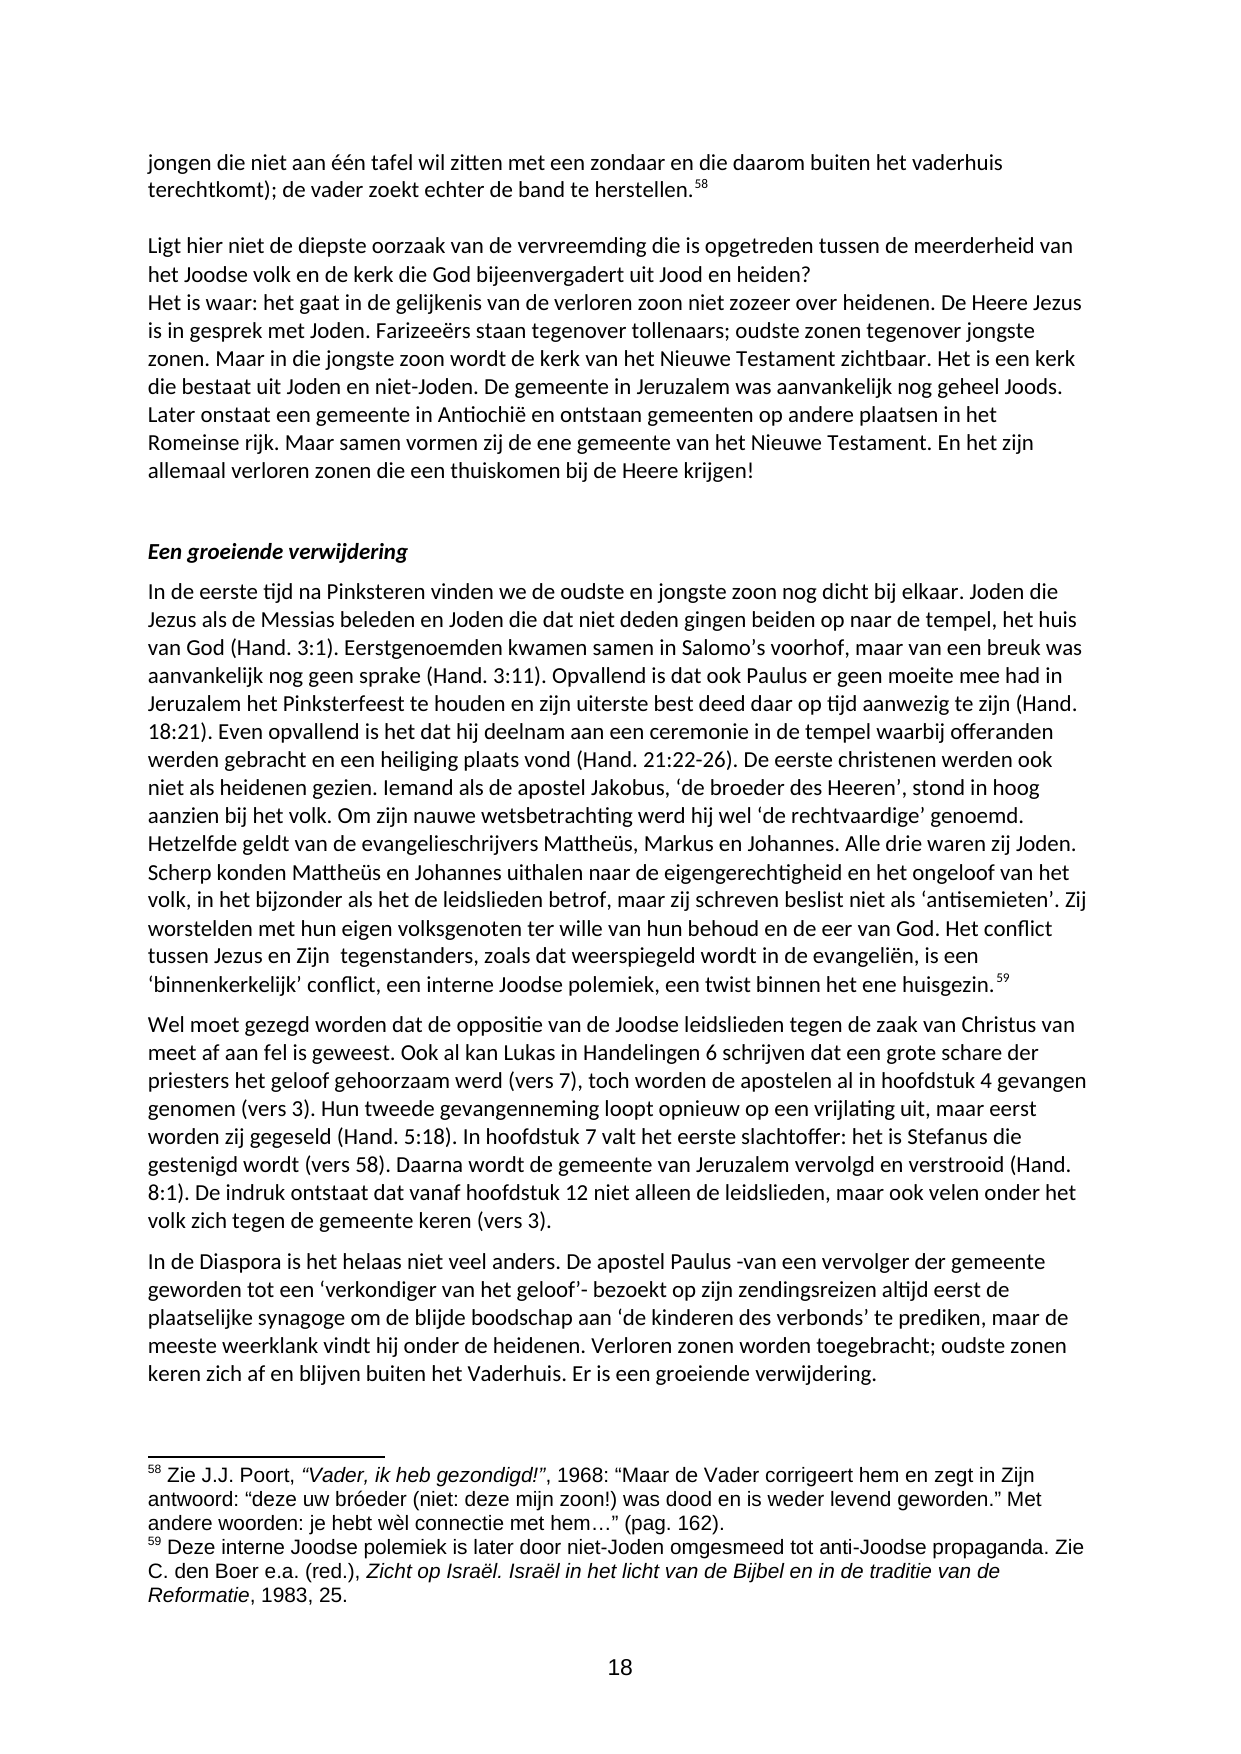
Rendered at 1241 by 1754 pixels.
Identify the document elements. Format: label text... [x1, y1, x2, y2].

text Een groeiende verwijdering [148, 537, 1093, 565]
text Ligt hier niet de diepste oorzaak van de vervreemding die is opgetreden tussen de meerderheid van het Joodse volk en de kerk die God bijeenvergadert uit Jood en heiden? [148, 232, 1093, 288]
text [148, 148, 1093, 204]
text Wel moet gezegd worden dat de oppositie van de Joodse leidslieden tegen de zaak van Christus van meet af aan fel is geweest. Ook al kan Lukas in Handelingen 6 schrijven dat een grote schare der priesters het geloof gehoorzaam werd (vers 7), toch worden de apostelen al in hoofdstuk 4 gevangen genomen (vers 3). Hun tweede gevangenneming loopt opnieuw op een vrijlating uit, maar eerst worden zij gegeseld (Hand. 5:18). In hoofdstuk 7 valt het eerste slachtoffer: het is Stefanus die gestenigd wordt (vers 58). Daarna wordt de gemeente van Jeruzalem vervolgd en verstrooid (Hand. 8:1). De indruk ontstaat dat vanaf hoofdstuk 12 niet alleen de leidslieden, maar ook velen onder het volk zich tegen de gemeente keren (vers 3). [148, 1010, 1093, 1234]
text Het is waar: het gaat in de gelijkenis van de verloren zoon niet zozeer over heidenen. De Heere Jezus is in gesprek met Joden. Farizeeërs staan tegenover tollenaars; oudste zonen tegenover jongste zonen. Maar in die jongste zoon wordt de kerk van het Nieuwe Testament zichtbaar. Het is een kerk die bestaat uit Joden en niet-Joden. De gemeente in Jeruzalem was aanvankelijk nog geheel Joods. Later onstaat een gemeente in Antiochië en ontstaan gemeenten op andere plaatsen in het Romeinse rijk. Maar samen vormen zij de ene gemeente van het Nieuwe Testament. En het zijn allemaal verloren zonen die een thuiskomen bij de Heere krijgen! [148, 288, 1093, 484]
text In de eerste tijd na Pinksteren vinden we de oudste en jongste zoon nog dicht bij elkaar. Joden die Jezus als de Messias beleden en Joden die dat niet deden gingen beiden op naar de tempel, het huis van God (Hand. 3:1). Eerstgenoemden kwamen samen in Salomo’s voorhof, maar van een breuk was aanvankelijk nog geen sprake (Hand. 3:11). Opvallend is dat ook Paulus er geen moeite mee had in Jeruzalem het Pinksterfeest te houden en zijn uiterste best deed daar op tijd aanwezig te zijn (Hand. 18:21). Even opvallend is het dat hij deelnam aan een ceremonie in de tempel waarbij offeranden werden gebracht en een heiliging plaats vond (Hand. 21:22-26). De eerste christenen werden ook niet als heidenen gezien. Iemand als de apostel Jakobus, ‘de broeder des Heeren’, stond in hoog aanzien bij het volk. Om zijn nauwe wetsbetrachting werd hij wel ‘de rechtvaardige’ genoemd. Hetzelfde geldt van de evangelieschrijvers Mattheüs, Markus en Johannes. Alle drie waren zij Joden. Scherp konden Mattheüs en Johannes uithalen naar de eigengerechtigheid en het ongeloof van het volk, in het bijzonder als het de leidslieden betrof, maar zij schreven beslist niet als ‘antisemieten’. Zij worstelden met hun eigen volksgenoten ter wille van hun behoud en de eer van God. Het conflict tussen Jezus en Zijn tegenstanders, zoals dat weerspiegeld wordt in de evangeliën, is een ‘binnenkerkelijk’ conflict, een interne Joodse polemiek, een twist binnen het ene huisgezin. [148, 577, 1093, 998]
text In de Diaspora is het helaas niet veel anders. De apostel Paulus -van een vervolger der gemeente geworden tot een ‘verkondiger van het geloof’- bezoekt op zijn zendingsreizen altijd eerst de plaatselijke synagoge om de blijde boodschap aan ‘de kinderen des verbonds’ te prediken, maar de meeste weerklank vindt hij onder de heidenen. Verloren zonen worden toegebracht; oudste zonen keren zich af en blijven buiten het Vaderhuis. Er is een groeiende verwijdering. [148, 1247, 1093, 1387]
